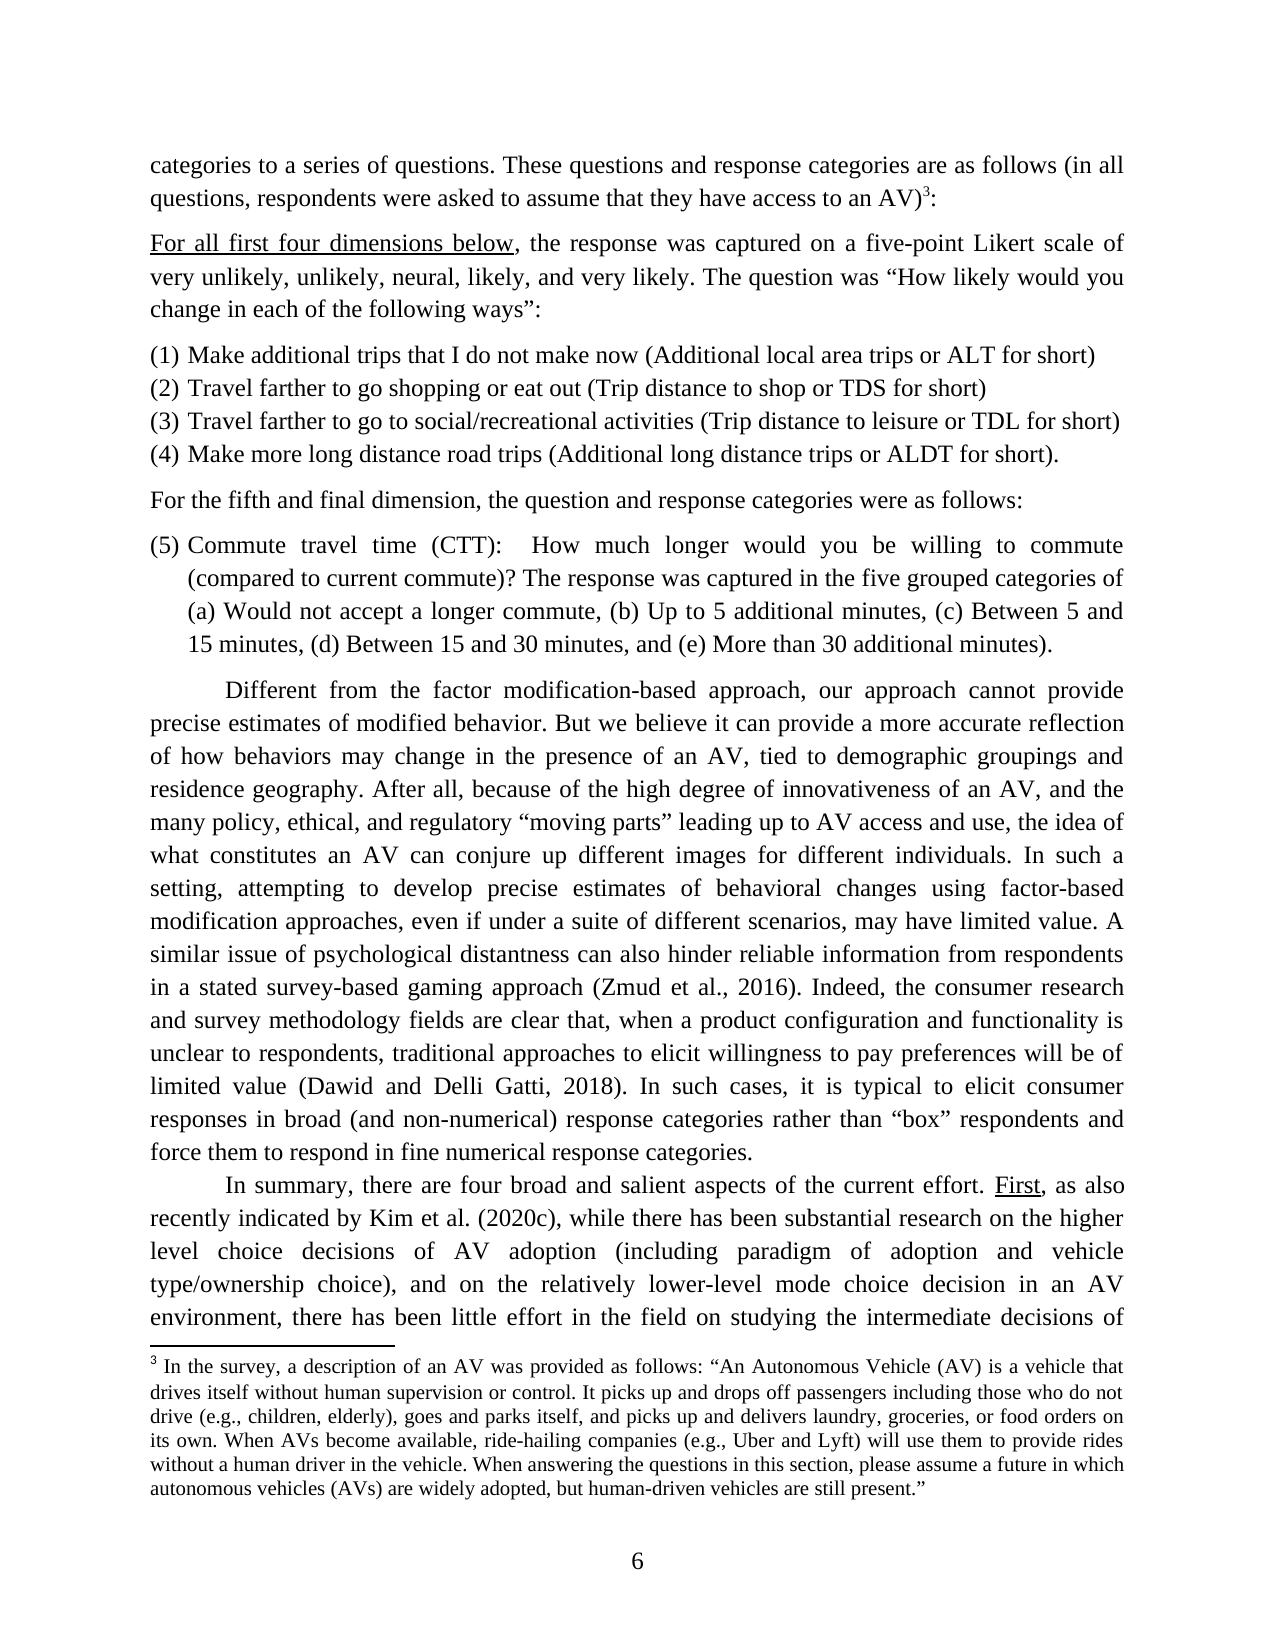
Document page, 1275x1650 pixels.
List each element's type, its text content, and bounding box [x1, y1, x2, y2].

list Commute travel time (CTT): How much longer would you be willing to commute (compared to current commute)? The response was captured in the five grouped categories of (a) Would not accept a longer commute, (b) Up to 5 additional minutes, (c) Between 5 and 15 minutes, (d) Between 15 and 30 minutes, and (e) More than 30 additional minutes). [150, 530, 1125, 658]
text For all first four dimensions below, the response was captured on a five-point Likert scale of very unlikely, unlikely, neural, likely, and very likely. The question was “How likely would you change in each of the following ways”: [150, 228, 1125, 323]
text For the fifth and final dimension, the question and response categories were as follows: [150, 485, 1125, 513]
text Overall, our direct survey-based modeling approach examines multiple aspects of activity-travel behavior by eliciting consumer responses in broad ordinal or grouped response categories to a series of questions. These questions and response categories are as follows (in all questions, respondents were asked to assume that they have access to an AV): [150, 150, 1125, 212]
list Travel farther to go shopping or eat out (Trip distance to shop or TDS for short) [150, 373, 1125, 402]
list Make additional trips that I do not make now (Additional local area trips or ALT for short) [150, 340, 1125, 369]
list Make more long distance road trips (Additional long distance trips or ALDT for short). [150, 439, 1125, 468]
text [150, 1170, 1125, 1331]
list Travel farther to go to social/recreational activities (Trip distance to leisure or TDL for short) [150, 406, 1125, 435]
text Different from the factor modification-based approach, our approach cannot provide precise estimates of modified behavior. But we believe it can provide a more accurate reflection of how behaviors may change in the presence of an AV, tied to demographic groupings and residence geography. After all, because of the high degree of innovativeness of an AV, and the many policy, ethical, and regulatory “moving parts” leading up to AV access and use, the idea of what constitutes an AV can conjure up different images for different individuals. In such a setting, attempting to develop precise estimates of behavioral changes using factor-based modification approaches, even if under a suite of different scenarios, may have limited value. A similar issue of psychological distantness can also hinder reliable information from respondents in a stated survey-based gaming approach (Zmud et al., 2016). Indeed, the consumer research and survey methodology fields are clear that, when a product configuration and functionality is unclear to respondents, traditional approaches to elicit willingness to pay preferences will be of limited value (Dawid and Delli Gatti, 2018). In such cases, it is typical to elicit consumer responses in broad (and non-numerical) response categories rather than “box” respondents and force them to respond in fine numerical response categories. [150, 675, 1125, 1166]
